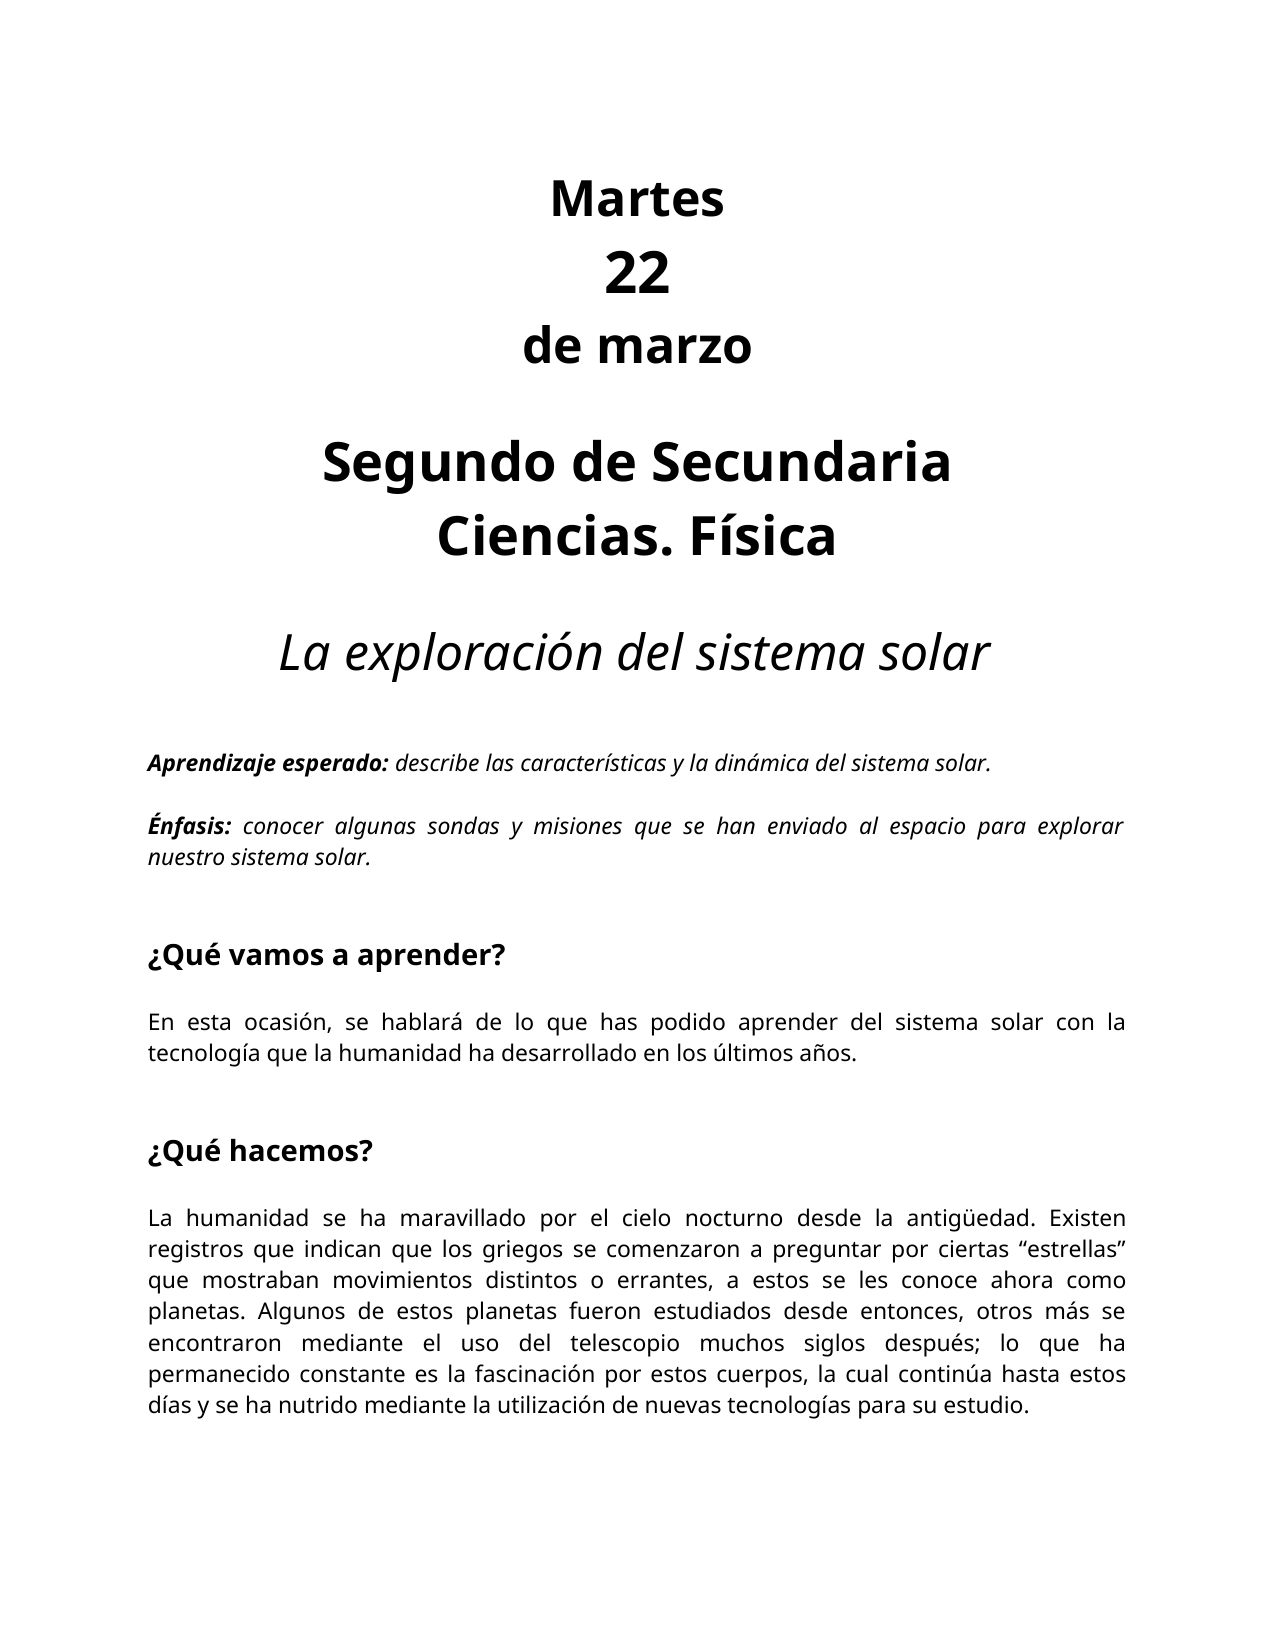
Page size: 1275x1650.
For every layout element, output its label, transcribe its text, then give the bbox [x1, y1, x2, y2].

text La exploración del sistema solar [148, 617, 1127, 685]
text La humanidad se ha maravillado por el cielo nocturno desde la antigüedad. Existen registros que indican que los griegos se comenzaron a preguntar por ciertas “estrellas” que mostraban movimientos distintos o errantes, a estos se les conoce ahora como planetas. Algunos de estos planetas fueron estudiados desde entonces, otros más se encontraron mediante el uso del telescopio muchos siglos después; lo que ha permanecido constante es la fascinación por estos cuerpos, la cual continúa hasta estos días y se ha nutrido mediante la utilización de nuevas tecnologías para su estudio. [148, 1202, 1127, 1420]
text Ciencias. Física [148, 497, 1127, 571]
text de marzo [148, 310, 1127, 378]
text 22 [148, 231, 1127, 310]
text Segundo de Secundaria [148, 424, 1127, 497]
text Aprendizaje esperado: describe las características y la dinámica del sistema solar. [148, 747, 1127, 778]
text En esta ocasión, se hablará de lo que has podido aprender del sistema solar con la tecnología que la humanidad ha desarrollado en los últimos años. [148, 1006, 1127, 1068]
text Énfasis: conocer algunas sondas y misiones que se han enviado al espacio para explorar nuestro sistema solar. [148, 810, 1127, 872]
text ¿Qué hacemos? [148, 1131, 1127, 1170]
text Martes [148, 162, 1127, 231]
text ¿Qué vamos a aprender? [148, 935, 1127, 974]
